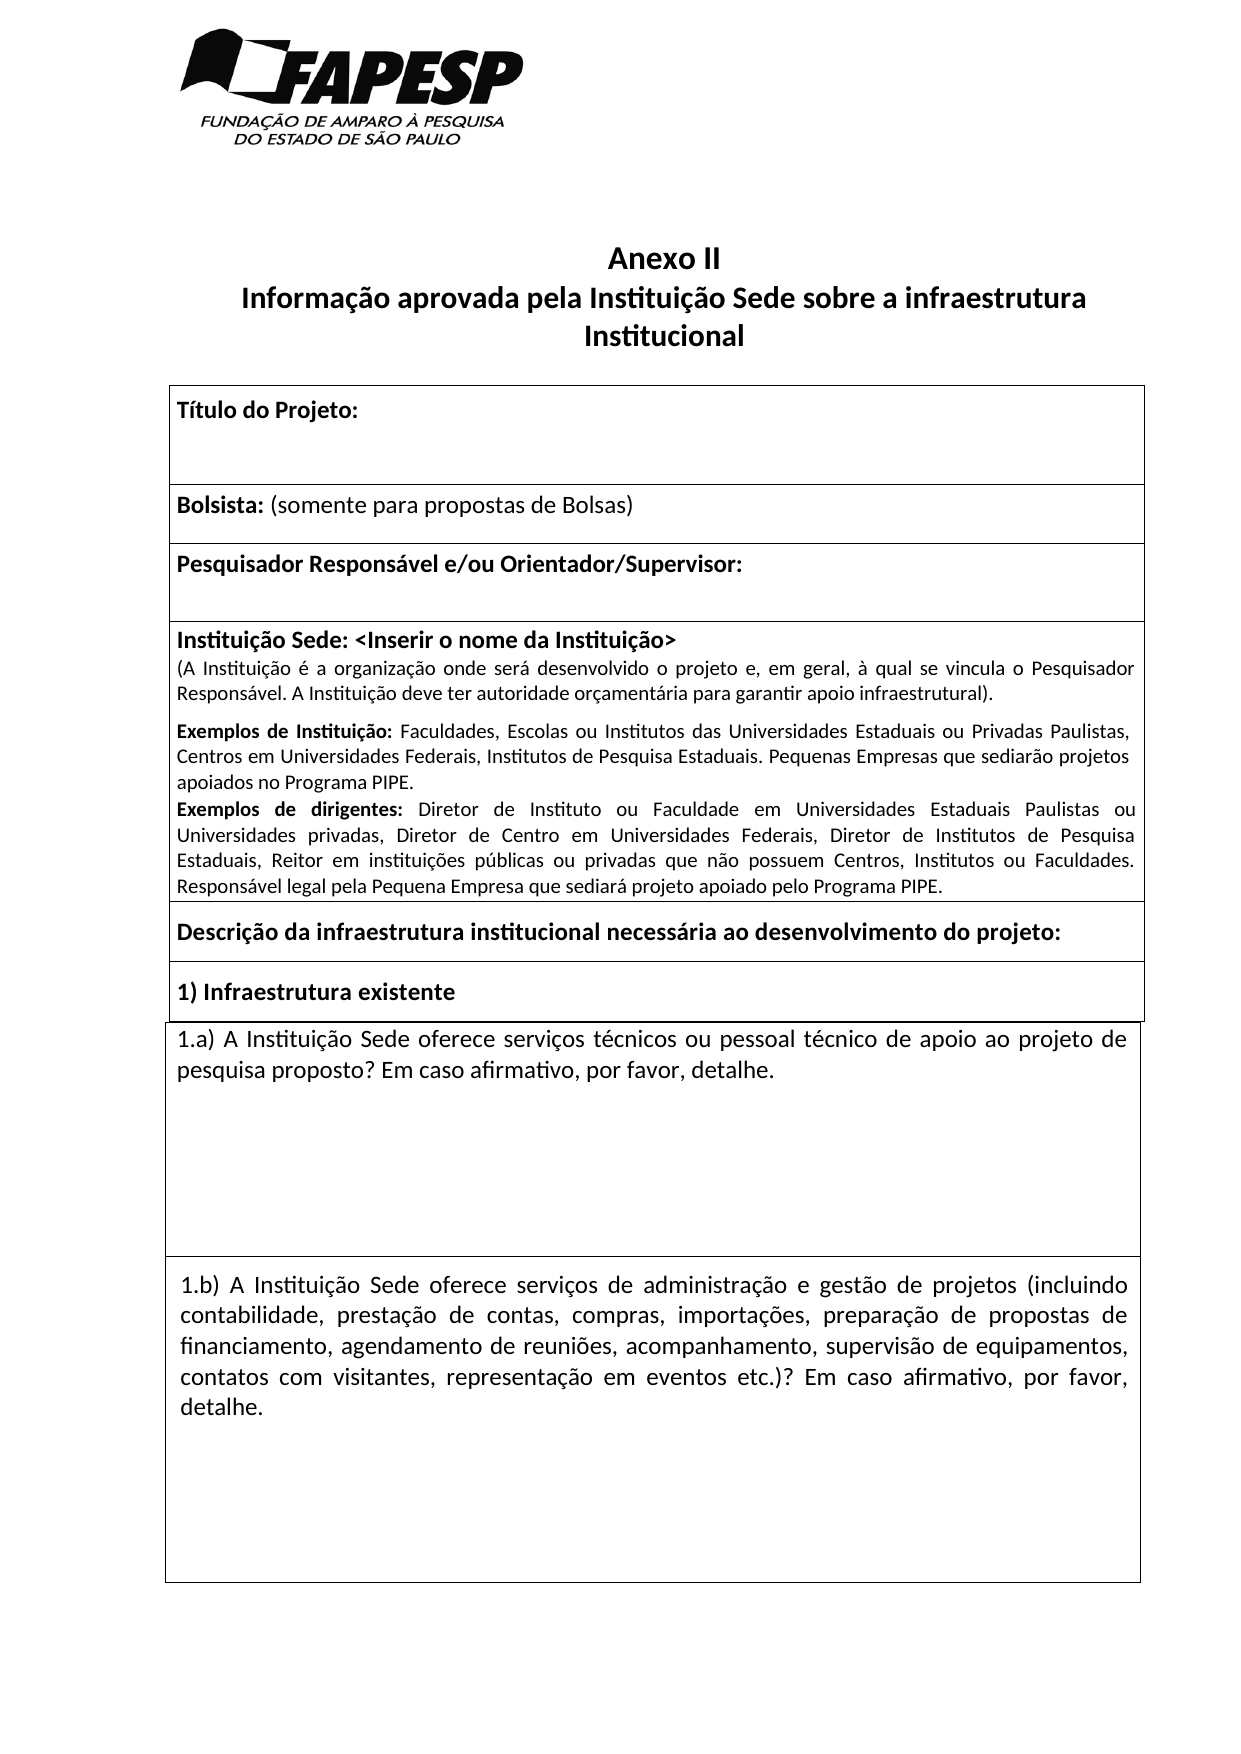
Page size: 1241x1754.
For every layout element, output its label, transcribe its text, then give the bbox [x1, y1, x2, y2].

table_cell 1.b) A Instituição Sede oferece serviços de administração e gestão de projetos (incluindo contabilidade, prestação de contas, compras, importações, preparação de propostas de financiamento, agendamento de reuniões, acompanhamento, supervisão de equipamentos, contatos com visitantes, representação em eventos etc.)? Em caso afirmativo, por favor, detalhe. [166, 1257, 1140, 1582]
text Informação aprovada pela Instituição Sede sobre a infraestrutura Institucional [177, 278, 1152, 354]
table_cell Pesquisador Responsável e/ou Orientador/Supervisor: [170, 544, 1144, 621]
text Anexo II [177, 237, 1152, 278]
table_cell Descrição da infraestrutura institucional necessária ao desenvolvimento do projeto: [170, 902, 1144, 961]
table_cell Bolsista: (somente para propostas de Bolsas) [170, 485, 1144, 543]
table_header Título do Projeto: [170, 386, 1144, 484]
table_cell 1) Infraestrutura existente [170, 962, 1144, 1021]
picture [177, 28, 526, 148]
table_header 1.a) A Instituição Sede oferece serviços técnicos ou pessoal técnico de apoio ao projeto de pesquisa proposto? Em caso afirmativo, por favor, detalhe. [166, 1023, 1140, 1256]
table_cell Instituição Sede: <Inserir o nome da Instituição> (A Instituição é a organização onde será desenvolvido o projeto e, em geral, à qual se vincula o Pesquisador Responsável. A Instituição deve ter autoridade orçamentária para garantir apoio infraestrutural). Exemplos de Instituição: Faculdades, Escolas ou Institutos das Universidades Estaduais ou Privadas Paulistas, Centros em Universidades Federais, Institutos de Pesquisa Estaduais. Pequenas Empresas que sediarão projetos apoiados no Programa PIPE. Exemplos de dirigentes: Diretor de Instituto ou Faculdade em Universidades Estaduais Paulistas ou Universidades privadas, Diretor de Centro em Universidades Federais, Diretor de Institutos de Pesquisa Estaduais, Reitor em instituições públicas ou privadas que não possuem Centros, Institutos ou Faculdades. Responsável legal pela Pequena Empresa que sediará projeto apoiado pelo Programa PIPE. [170, 622, 1144, 901]
